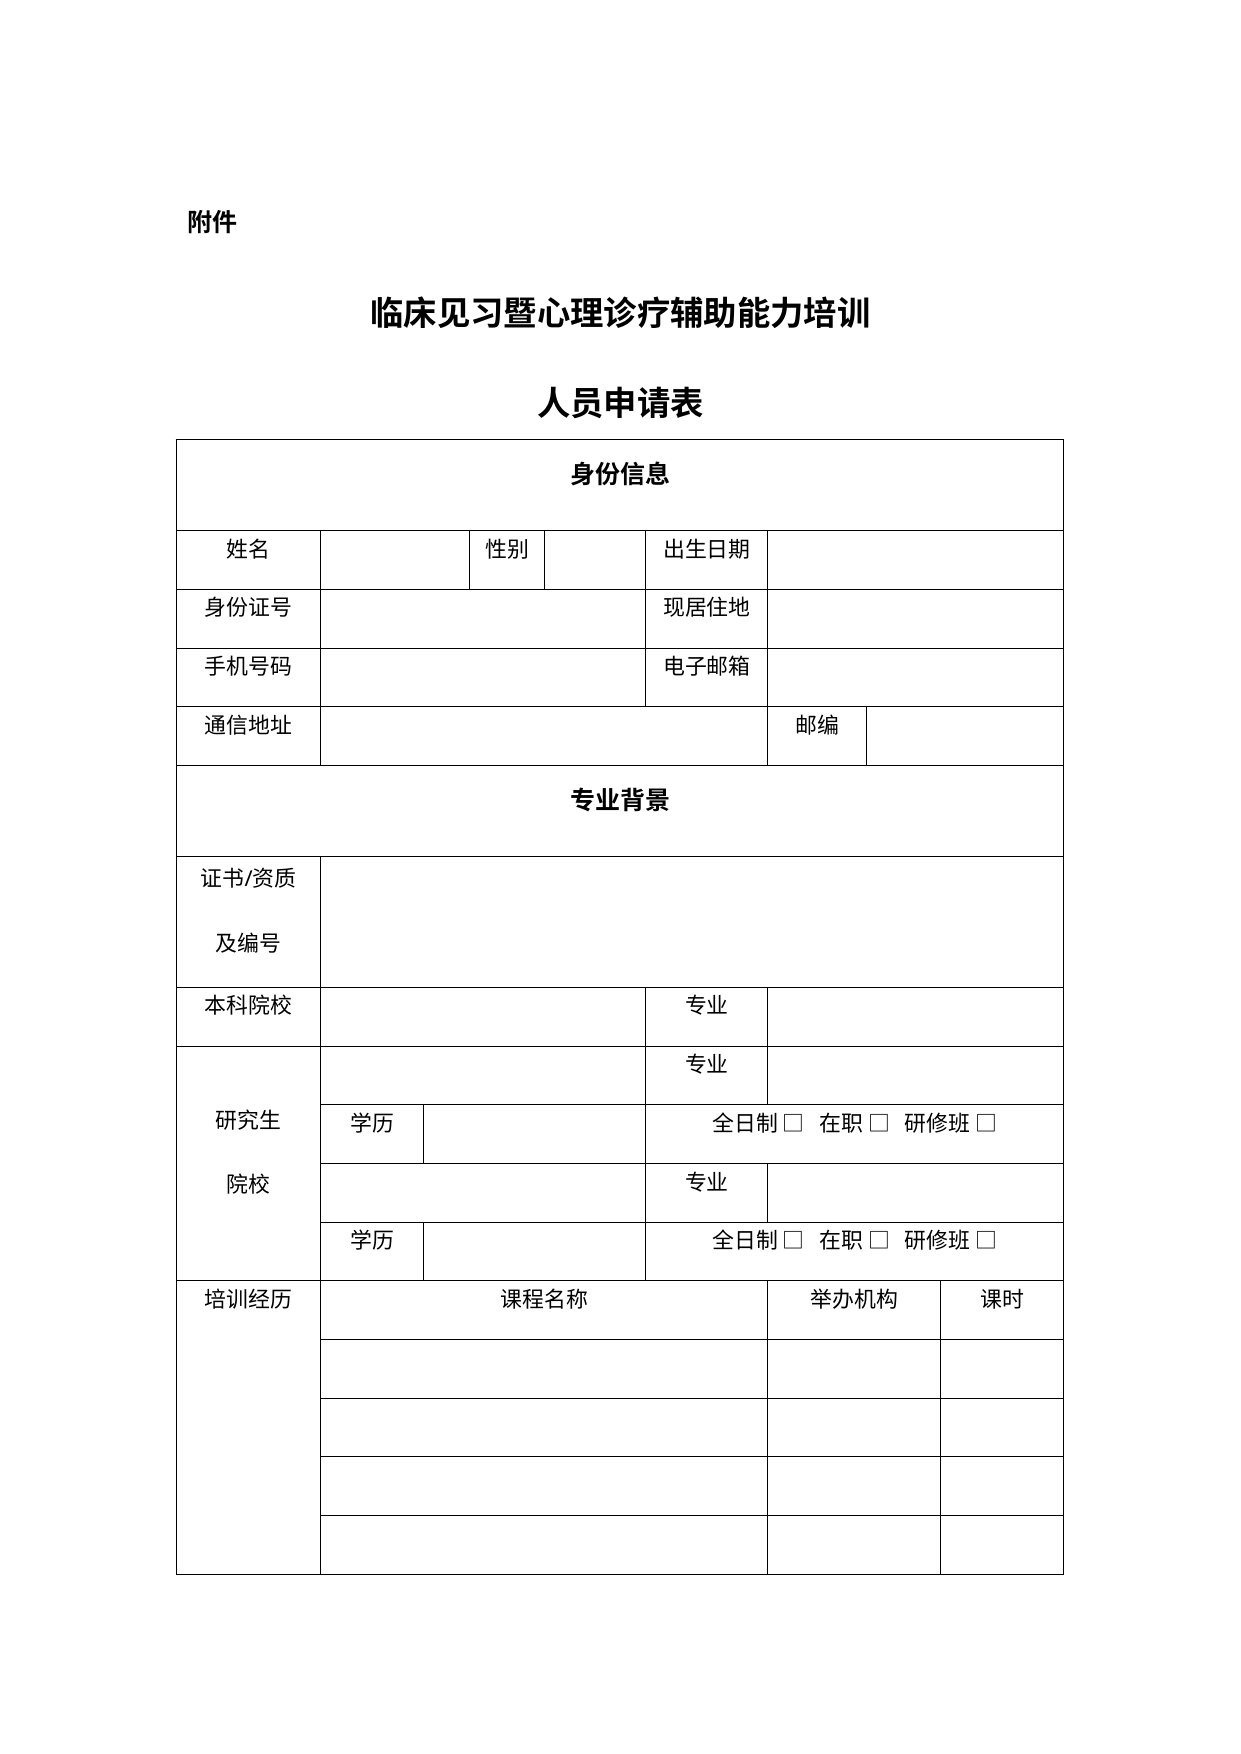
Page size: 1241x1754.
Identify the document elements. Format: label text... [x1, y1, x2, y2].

table_cell [321, 1516, 767, 1573]
table_cell 培训经历 [177, 1281, 320, 1573]
table_header 身份信息 [177, 440, 1063, 530]
table_cell [768, 590, 1063, 648]
table_cell [768, 531, 1063, 589]
table_cell [867, 707, 1063, 765]
table_cell [768, 1340, 940, 1398]
table_cell [321, 1164, 645, 1222]
table_cell [321, 1340, 767, 1398]
table_cell [941, 1457, 1063, 1515]
table_cell 学历 [321, 1105, 423, 1163]
table_cell [768, 1399, 940, 1456]
table_cell [424, 1223, 645, 1280]
table_cell 学历 [321, 1223, 423, 1280]
table_cell 身份证号 [177, 590, 320, 648]
table_cell 专业背景 [177, 766, 1063, 856]
table_cell 课时 [941, 1281, 1063, 1339]
table_cell [321, 1457, 767, 1515]
table_cell [941, 1340, 1063, 1398]
table_cell [768, 988, 1063, 1046]
table_cell 专业 [646, 1164, 767, 1222]
table_cell 电子邮箱 [646, 649, 767, 706]
title 人员申请表 [187, 368, 1053, 433]
table_cell 专业 [646, 988, 767, 1046]
table_cell [768, 649, 1063, 706]
table_cell 全日制 □ 在职 □ 研修班 □ [646, 1105, 1063, 1163]
table_cell 本科院校 [177, 988, 320, 1046]
table_cell 研究生 院校 [177, 1047, 320, 1280]
table_cell 全日制 □ 在职 □ 研修班 □ [646, 1223, 1063, 1280]
table_cell 课程名称 [321, 1281, 767, 1339]
table_cell [321, 707, 767, 765]
table_cell [321, 531, 469, 589]
text 附件 [187, 188, 1053, 253]
table_cell 出生日期 [646, 531, 767, 589]
table_cell [768, 1047, 1063, 1104]
table_cell [321, 649, 645, 706]
table_cell [321, 988, 645, 1046]
table_cell 姓名 [177, 531, 320, 589]
table_cell [768, 1457, 940, 1515]
table_cell [424, 1105, 645, 1163]
table_cell [321, 590, 645, 648]
table_cell 现居住地 [646, 590, 767, 648]
table_cell 证书/资质 及编号 [177, 857, 320, 987]
table_cell [321, 1399, 767, 1456]
table_cell 专业 [646, 1047, 767, 1104]
table_cell [941, 1399, 1063, 1456]
table_cell 举办机构 [768, 1281, 940, 1339]
table_cell 邮编 [768, 707, 866, 765]
table_cell [545, 531, 645, 589]
table_cell 通信地址 [177, 707, 320, 765]
table_cell [321, 1047, 645, 1104]
title 临床见习暨心理诊疗辅助能力培训 [187, 278, 1053, 343]
table_cell 手机号码 [177, 649, 320, 706]
table_cell [941, 1516, 1063, 1573]
table_cell [768, 1164, 1063, 1222]
table_cell 性别 [470, 531, 544, 589]
table_cell [768, 1516, 940, 1573]
table_cell [321, 857, 1063, 987]
